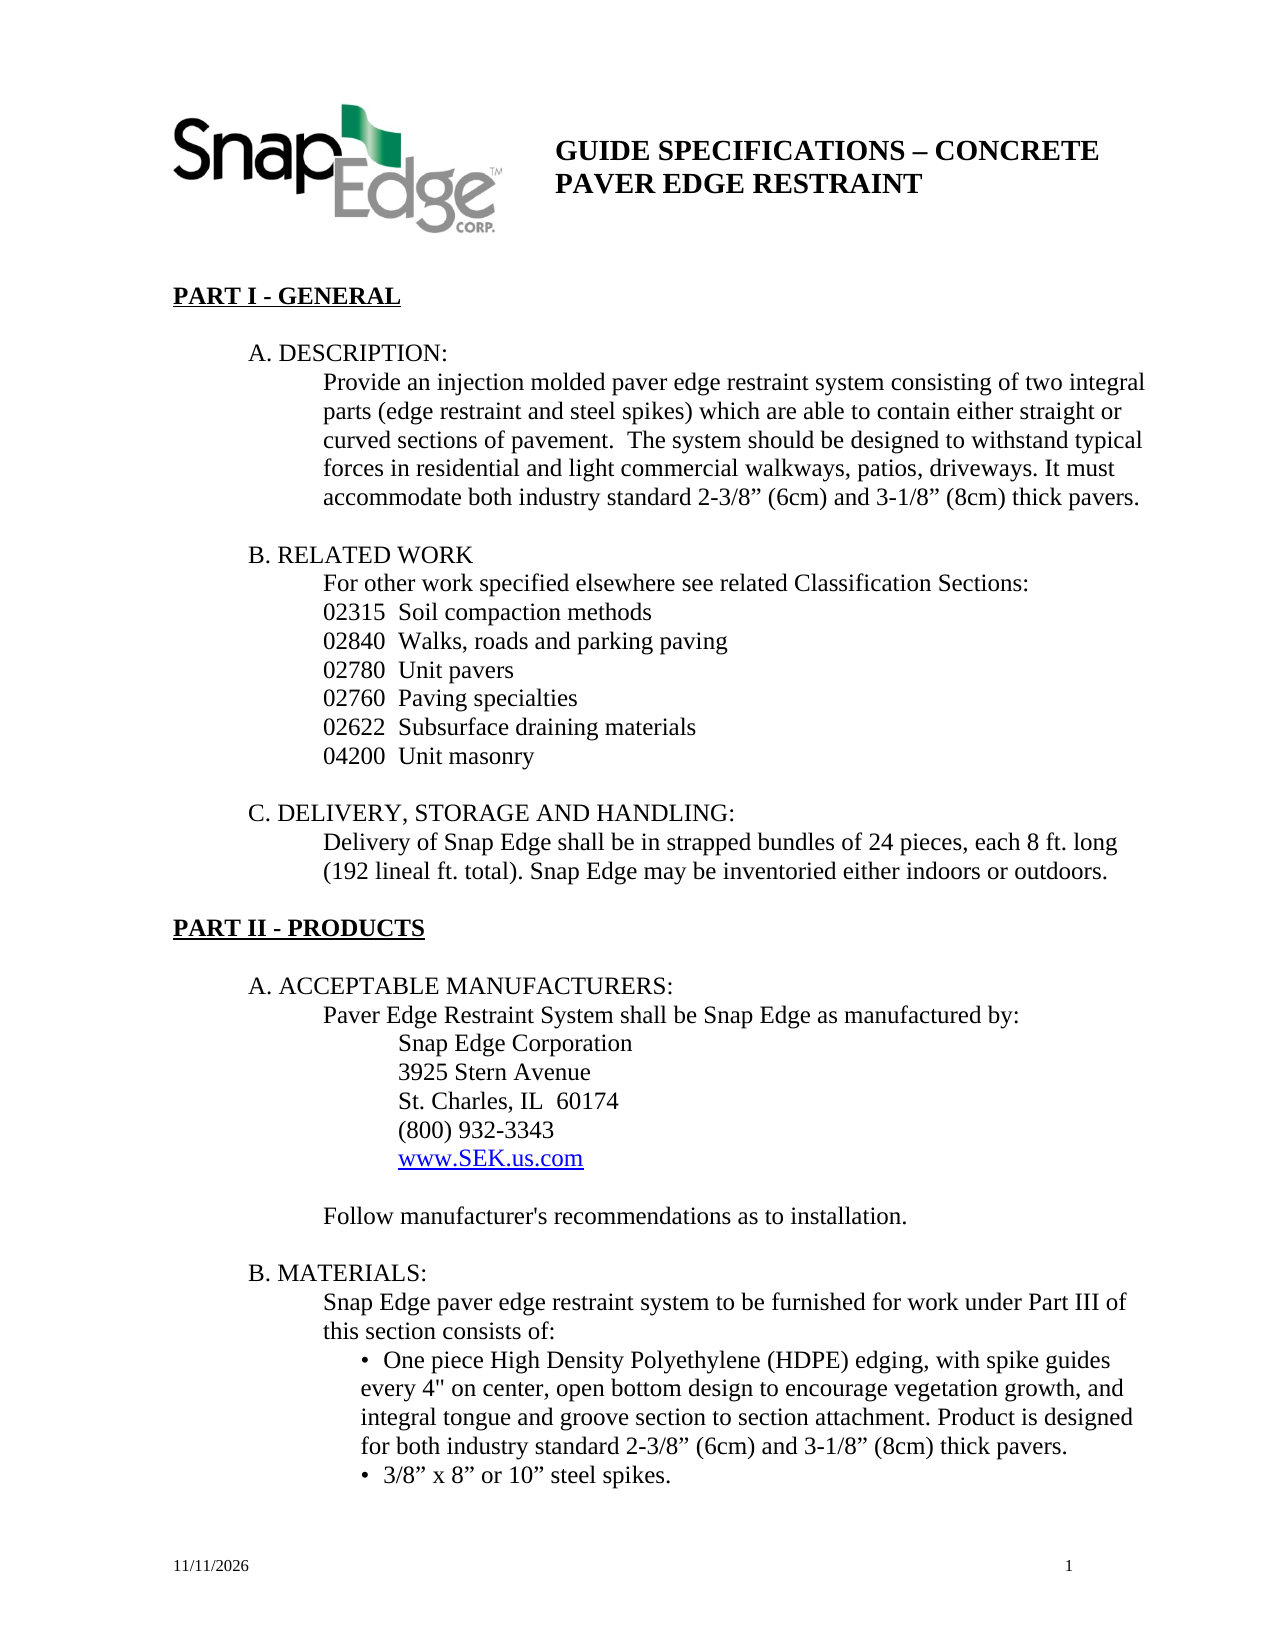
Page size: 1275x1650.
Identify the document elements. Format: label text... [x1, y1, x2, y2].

picture [172, 103, 503, 234]
text Snap Edge Corporation [323, 1028, 1146, 1057]
text Follow manufacturer's recommendations as to installation. [248, 1201, 1146, 1230]
text 02622 Subsurface draining materials [285, 712, 1146, 741]
text (800) 932-3343 [323, 1115, 1146, 1143]
text 04200 Unit masonry [285, 741, 1146, 770]
text For other work specified elsewhere see related Classification Sections: [248, 568, 1146, 597]
text PART I - GENERAL [173, 281, 1146, 310]
text 02840 Walks, roads and parking paving [285, 626, 1146, 655]
text www.SEK.us.com [323, 1143, 1146, 1172]
text A. DESCRIPTION: [173, 338, 1146, 367]
text 02760 Paving specialties [285, 683, 1146, 712]
text Provide an injection molded paver edge restraint system consisting of two integral parts (edge restraint and steel spikes) which are able to contain either straight or curved sections of pavement. The system should be designed to withstand typical forces in residential and light commercial walkways, patios, driveways. It must accommodate both industry standard 2-3/8” (6cm) and 3-1/8” (8cm) thick pavers. [323, 367, 1146, 511]
text Paver Edge Restraint System shall be Snap Edge as manufactured by: [210, 1000, 1146, 1028]
text 02315 Soil compaction methods [285, 597, 1146, 626]
text Snap Edge paver edge restraint system to be furnished for work under Part III of this section consists of: [323, 1287, 1146, 1345]
text C. DELIVERY, STORAGE AND HANDLING: [173, 798, 1146, 827]
list • 3/8” x 8” or 10” steel spikes. [323, 1460, 1146, 1488]
text A. ACCEPTABLE MANUFACTURERS: [173, 971, 1146, 1000]
text B. MATERIALS: [173, 1258, 1146, 1287]
text 02780 Unit pavers [285, 655, 1146, 683]
text St. Charles, IL 60174 [323, 1086, 1146, 1115]
text Delivery of Snap Edge shall be in strapped bundles of 24 pieces, each 8 ft. long (192 lineal ft. total). Snap Edge may be inventoried either indoors or outdoors. [323, 827, 1146, 885]
text • One piece High Density Polyethylene (HDPE) edging, with spike guides every 4" on center, open bottom design to encourage vegetation growth, and integral tongue and groove section to section attachment. Product is designed for both industry standard 2-3/8” (6cm) and 3-1/8” (8cm) thick pavers. [360, 1345, 1146, 1460]
text PART II - PRODUCTS [173, 913, 1146, 942]
text B. RELATED WORK [173, 540, 1146, 568]
